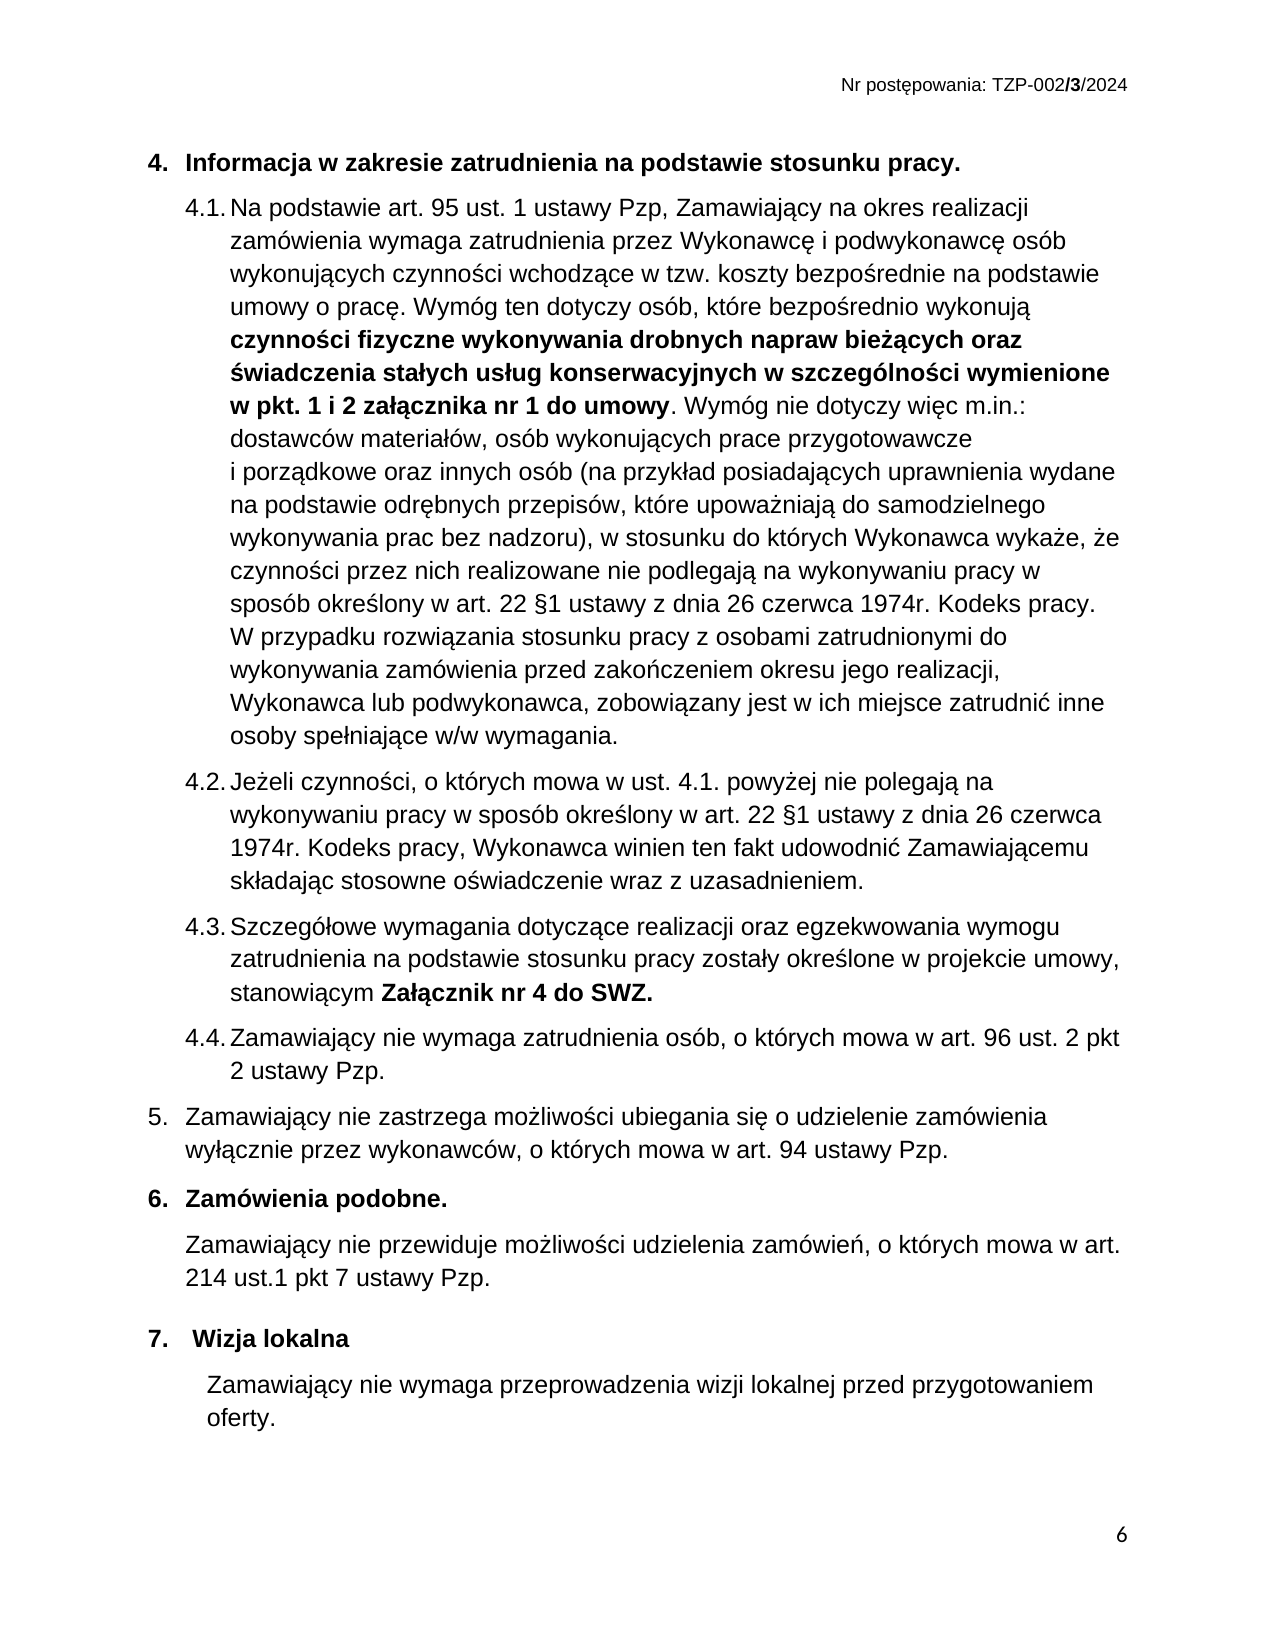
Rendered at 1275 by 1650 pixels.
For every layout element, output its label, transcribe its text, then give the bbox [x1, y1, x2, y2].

list Jeżeli czynności, o których mowa w ust. 4.1. powyżej nie polegają na wykonywaniu pracy w sposób określony w art. 22 §1 ustawy z dnia 26 czerwca 1974r. Kodeks pracy, Wykonawca winien ten fakt udowodnić Zamawiającemu składając stosowne oświadczenie wraz z uzasadnieniem. [185, 767, 1127, 895]
list Zamawiający nie wymaga zatrudnienia osób, o których mowa w art. 96 ust. 2 pkt 2 ustawy Pzp. [185, 1023, 1127, 1085]
list Wizja lokalna [148, 1324, 1127, 1353]
text Zamawiający nie wymaga przeprowadzenia wizji lokalnej przed przygotowaniem oferty. [207, 1370, 1127, 1432]
list Szczegółowe wymagania dotyczące realizacji oraz egzekwowania wymogu zatrudnienia na podstawie stosunku pracy zostały określone w projekcie umowy, stanowiącym Załącznik nr 4 do SWZ. [185, 911, 1127, 1006]
list Zamawiający nie przewiduje możliwości udzielenia zamówień, o których mowa w art. 214 ust.1 pkt 7 ustawy Pzp. [185, 1230, 1127, 1291]
list Zamówienia podobne. [148, 1184, 1127, 1213]
list Informacja w zakresie zatrudnienia na podstawie stosunku pracy. [148, 148, 1127, 176]
list Na podstawie art. 95 ust. 1 ustawy Pzp, Zamawiający na okres realizacji zamówienia wymaga zatrudnienia przez Wykonawcę i podwykonawcę osób wykonujących czynności wchodzące w tzw. koszty bezpośrednie na podstawie umowy o pracę. Wymóg ten dotyczy osób, które bezpośrednio wykonują czynności fizyczne wykonywania drobnych napraw bieżących oraz świadczenia stałych usług konserwacyjnych w szczególności wymienione w pkt. 1 i 2 załącznika nr 1 do umowy. Wymóg nie dotyczy więc m.in.: dostawców materiałów, osób wykonujących prace przygotowawcze i porządkowe oraz innych osób (na przykład posiadających uprawnienia wydane na podstawie odrębnych przepisów, które upoważniają do samodzielnego wykonywania prac bez nadzoru), w stosunku do których Wykonawca wykaże, że czynności przez nich realizowane nie podlegają na wykonywaniu pracy w sposób określony w art. 22 §1 ustawy z dnia 26 czerwca 1974r. Kodeks pracy. W przypadku rozwiązania stosunku pracy z osobami zatrudnionymi do wykonywania zamówienia przed zakończeniem okresu jego realizacji, Wykonawca lub podwykonawca, zobowiązany jest w ich miejsce zatrudnić inne osoby spełniające w/w wymagania. [185, 193, 1127, 750]
list Zamawiający nie zastrzega możliwości ubiegania się o udzielenie zamówienia wyłącznie przez wykonawców, o których mowa w art. 94 ustawy Pzp. [148, 1102, 1127, 1163]
